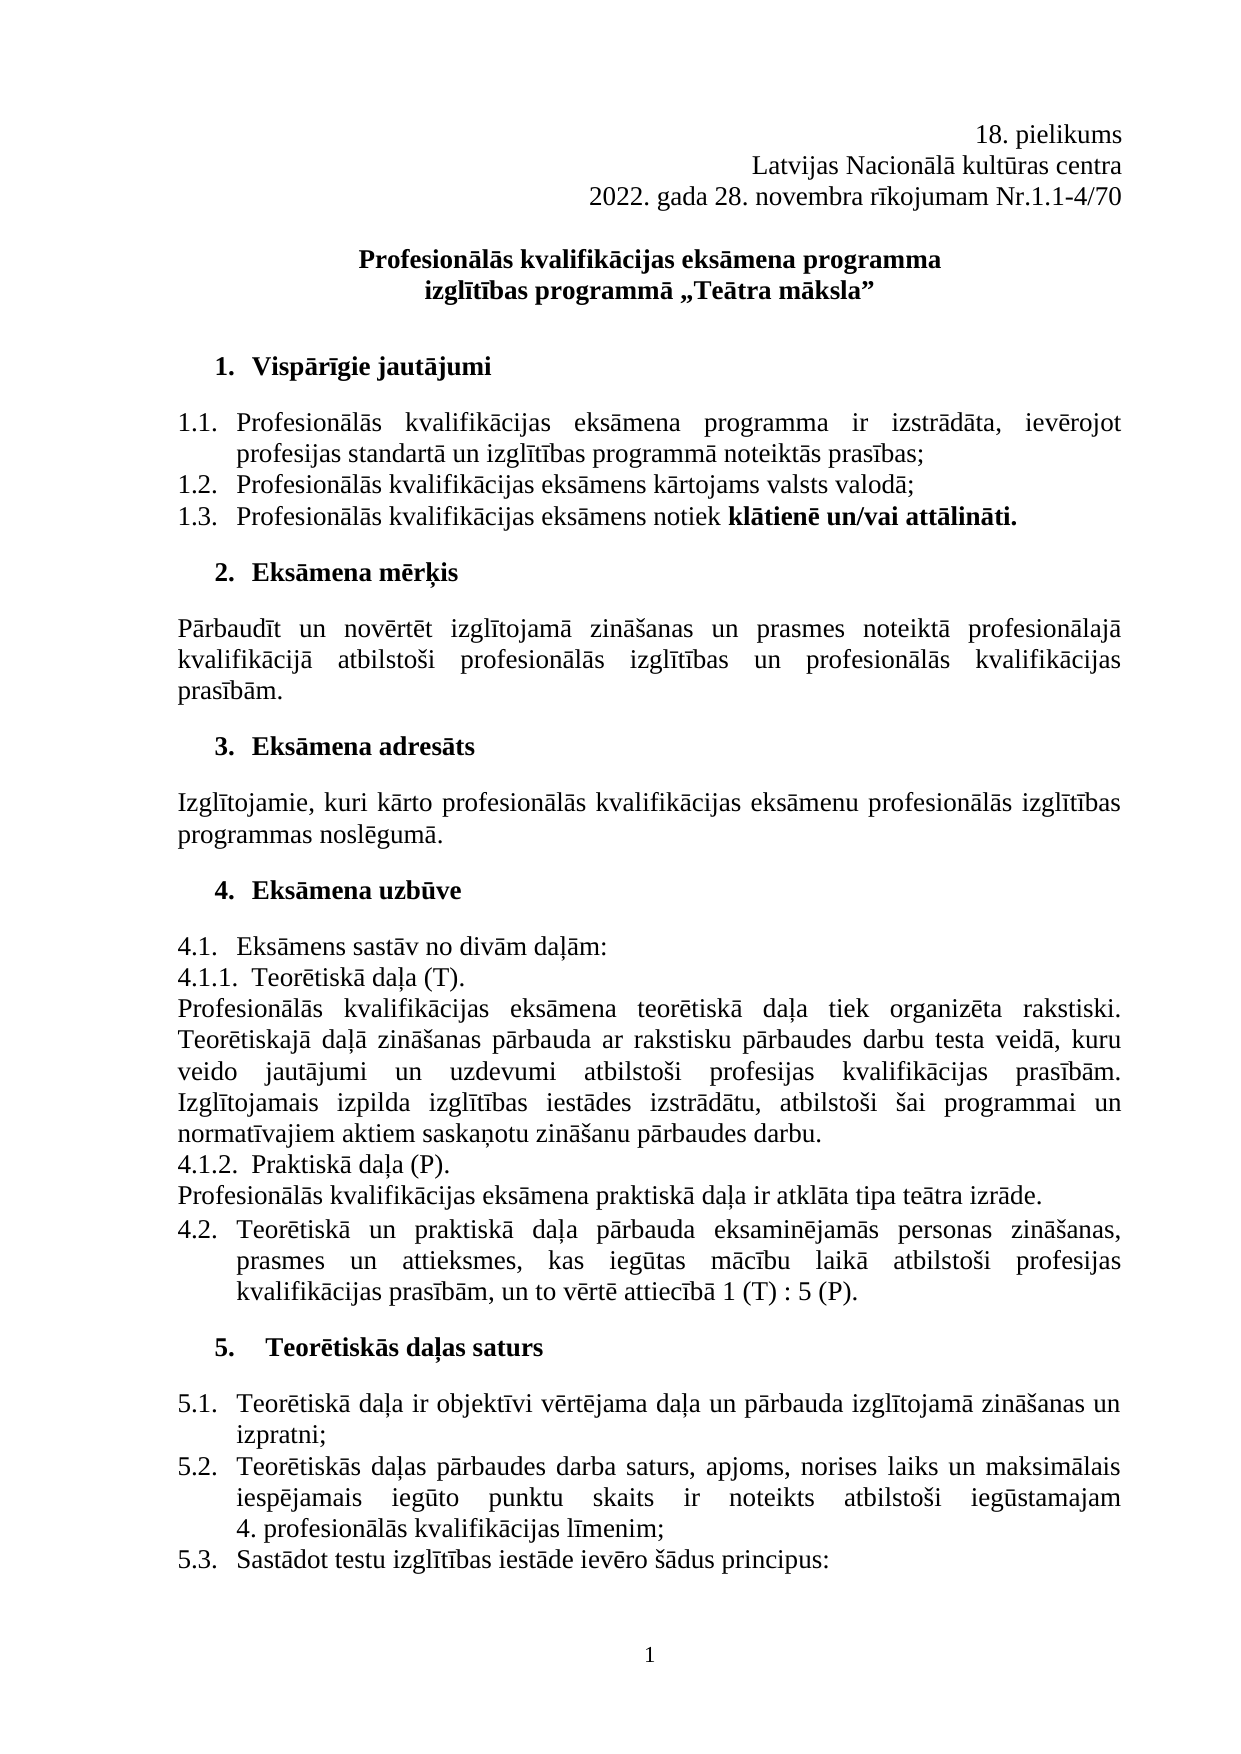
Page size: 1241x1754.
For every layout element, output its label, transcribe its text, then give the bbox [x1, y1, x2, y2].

text 2022. gada 28. novembra rīkojumam Nr.1.1-4/70 [177, 180, 1122, 212]
list Teorētiskās daļas pārbaudes darba saturs, apjoms, norises laiks un maksimālais iespējamais iegūto punktu skaits ir noteikts atbilstoši iegūstamajam 4. profesionālās kvalifikācijas līmenim; [177, 1449, 1122, 1543]
text 18. pielikums [177, 118, 1122, 149]
list Teorētiskā un praktiskā daļa pārbauda eksaminējamās personas zināšanas, prasmes un attieksmes, kas iegūtas mācību laikā atbilstoši profesijas kvalifikācijas prasībām, un to vērtē attiecībā 1 (T) : 5 (P). [177, 1213, 1122, 1306]
list Vispārīgie jautājumi [214, 350, 1122, 381]
list Praktiskā daļa (P). [177, 1148, 1122, 1179]
list Profesionālās kvalifikācijas eksāmena programma ir izstrādāta, ievērojot profesijas standartā un izglītības programmā noteiktās prasības; [177, 406, 1122, 468]
text Pārbaudīt un novērtēt izglītojamā zināšanas un prasmes noteiktā profesionālajā kvalifikācijā atbilstoši profesionālās izglītības un profesionālās kvalifikācijas prasībām. [177, 612, 1122, 705]
list Eksāmena adresāts [214, 730, 1122, 762]
list Teorētiskās daļas saturs [214, 1331, 1122, 1362]
list Teorētiskā daļa (T). [177, 961, 1122, 992]
text Izglītojamie, kuri kārto profesionālās kvalifikācijas eksāmenu profesionālās izglītības programmas noslēgumā. [177, 787, 1122, 849]
subtitle Profesionālās kvalifikācijas eksāmena programma [177, 243, 1122, 274]
list Profesionālās kvalifikācijas eksāmens notiek klātienē un/vai attālināti. [177, 500, 1122, 531]
text Profesionālās kvalifikācijas eksāmena teorētiskā daļa tiek organizēta rakstiski. Teorētiskajā daļā zināšanas pārbauda ar rakstisku pārbaudes darbu testa veidā, kuru veido jautājumi un uzdevumi atbilstoši profesijas kvalifikācijas prasībām. Izglītojamais izpilda izglītības iestādes izstrādātu, atbilstoši šai programmai un normatīvajiem aktiem saskaņotu zināšanu pārbaudes darbu. [177, 992, 1122, 1148]
list Eksāmens sastāv no divām daļām: [177, 930, 1122, 961]
list Eksāmena uzbūve [214, 874, 1122, 905]
text Latvijas Nacionālā kultūras centra [177, 149, 1122, 180]
list Eksāmena mērķis [214, 556, 1122, 587]
list Sastādot testu izglītības iestāde ievēro šādus principus: [177, 1543, 1122, 1574]
subtitle izglītības programmā „Teātra māksla” [177, 274, 1122, 305]
text Profesionālās kvalifikācijas eksāmena praktiskā daļa ir atklāta tipa teātra izrāde. [177, 1179, 1122, 1210]
list Teorētiskā daļa ir objektīvi vērtējama daļa un pārbauda izglītojamā zināšanas un izpratni; [177, 1387, 1122, 1449]
list Profesionālās kvalifikācijas eksāmens kārtojams valsts valodā; [177, 468, 1122, 500]
